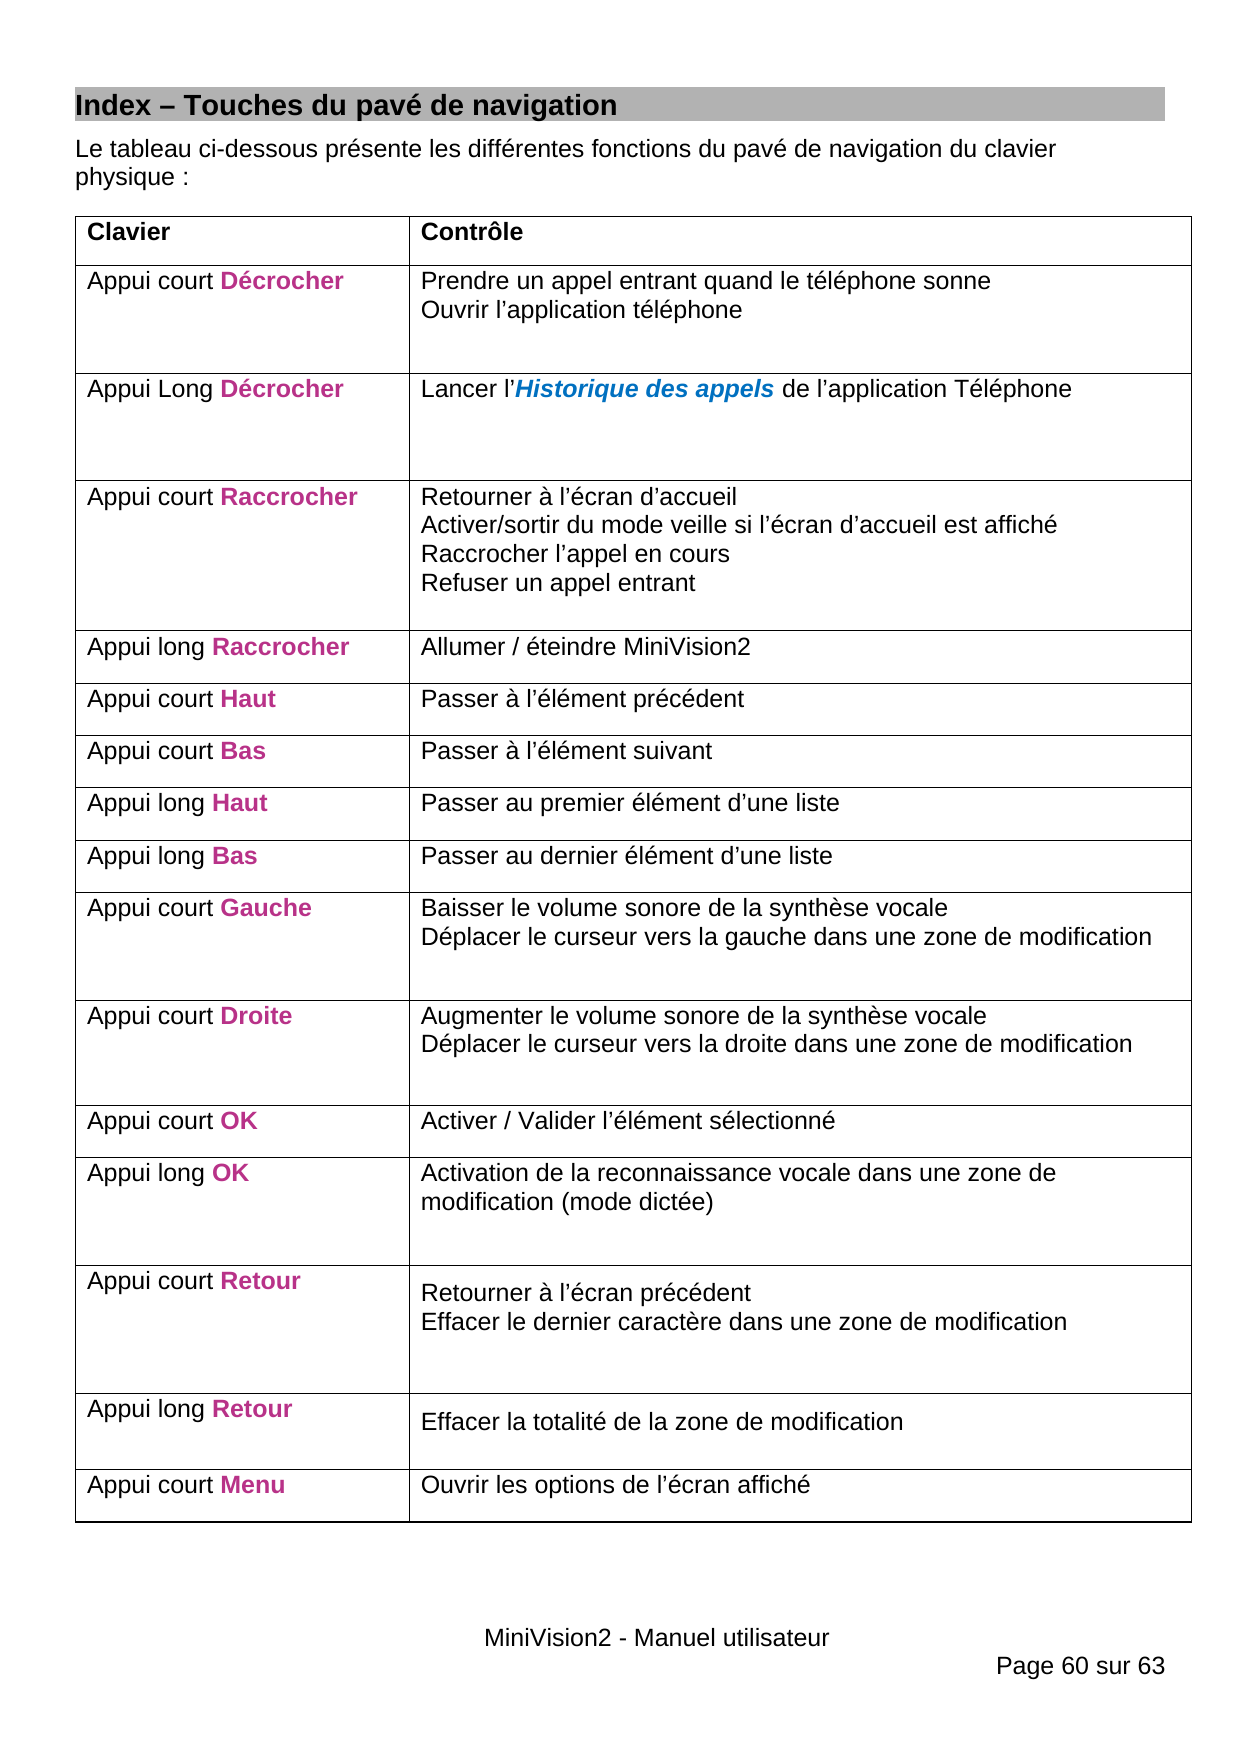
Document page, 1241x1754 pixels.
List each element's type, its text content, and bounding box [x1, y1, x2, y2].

table_cell Ouvrir les options de l’écran affiché [410, 1470, 1191, 1521]
table_cell Effacer la totalité de la zone de modification [410, 1394, 1191, 1469]
table_header Clavier [76, 217, 409, 265]
table_cell Appui court Droite [76, 1001, 409, 1104]
table_cell Activer / Valider l’élément sélectionné [410, 1106, 1191, 1157]
table_cell Appui court Bas [76, 736, 409, 787]
table_cell Passer au dernier élément d’une liste [410, 841, 1191, 892]
table_cell Appui Long Décrocher [76, 374, 409, 480]
table_cell Appui long OK [76, 1158, 409, 1265]
table_cell Appui court Haut [76, 684, 409, 735]
table_cell Appui court Décrocher [76, 266, 409, 373]
table_cell Appui long Raccrocher [76, 631, 409, 683]
table_cell Appui court Menu [76, 1470, 409, 1521]
table_cell Passer à l’élément suivant [410, 736, 1191, 787]
text Le tableau ci-dessous présente les différentes fonctions du pavé de navigation du clavier physique : [75, 133, 1165, 191]
table_cell Appui court Raccrocher [76, 481, 409, 630]
table_cell Appui long Haut [76, 788, 409, 839]
table_cell Augmenter le volume sonore de la synthèse vocale Déplacer le curseur vers la droite dans une zone de modification [410, 1001, 1191, 1104]
table_cell Prendre un appel entrant quand le téléphone sonne Ouvrir l’application téléphone [410, 266, 1191, 373]
table_cell Retourner à l’écran précédent Effacer le dernier caractère dans une zone de modification [410, 1266, 1191, 1393]
table_cell Activation de la reconnaissance vocale dans une zone de modification (mode dictée) [410, 1158, 1191, 1265]
table_cell Baisser le volume sonore de la synthèse vocale Déplacer le curseur vers la gauche dans une zone de modification [410, 893, 1191, 1000]
table_cell Appui court Retour [76, 1266, 409, 1393]
table_header Contrôle [410, 217, 1191, 265]
subtitle Index – Touches du pavé de navigation [75, 87, 1165, 121]
table_cell Lancer l’Historique des appels de l’application Téléphone [410, 374, 1191, 480]
table_cell Retourner à l’écran d’accueil Activer/sortir du mode veille si l’écran d’accueil est affiché Raccrocher l’appel en cours Refuser un appel entrant [410, 481, 1191, 630]
table_cell Allumer / éteindre MiniVision2 [410, 631, 1191, 683]
table_cell Passer à l’élément précédent [410, 684, 1191, 735]
table_cell Appui long Retour [76, 1394, 409, 1469]
table_cell Appui court OK [76, 1106, 409, 1157]
table_cell Appui court Gauche [76, 893, 409, 1000]
table_cell Appui long Bas [76, 841, 409, 892]
table_cell Passer au premier élément d’une liste [410, 788, 1191, 839]
